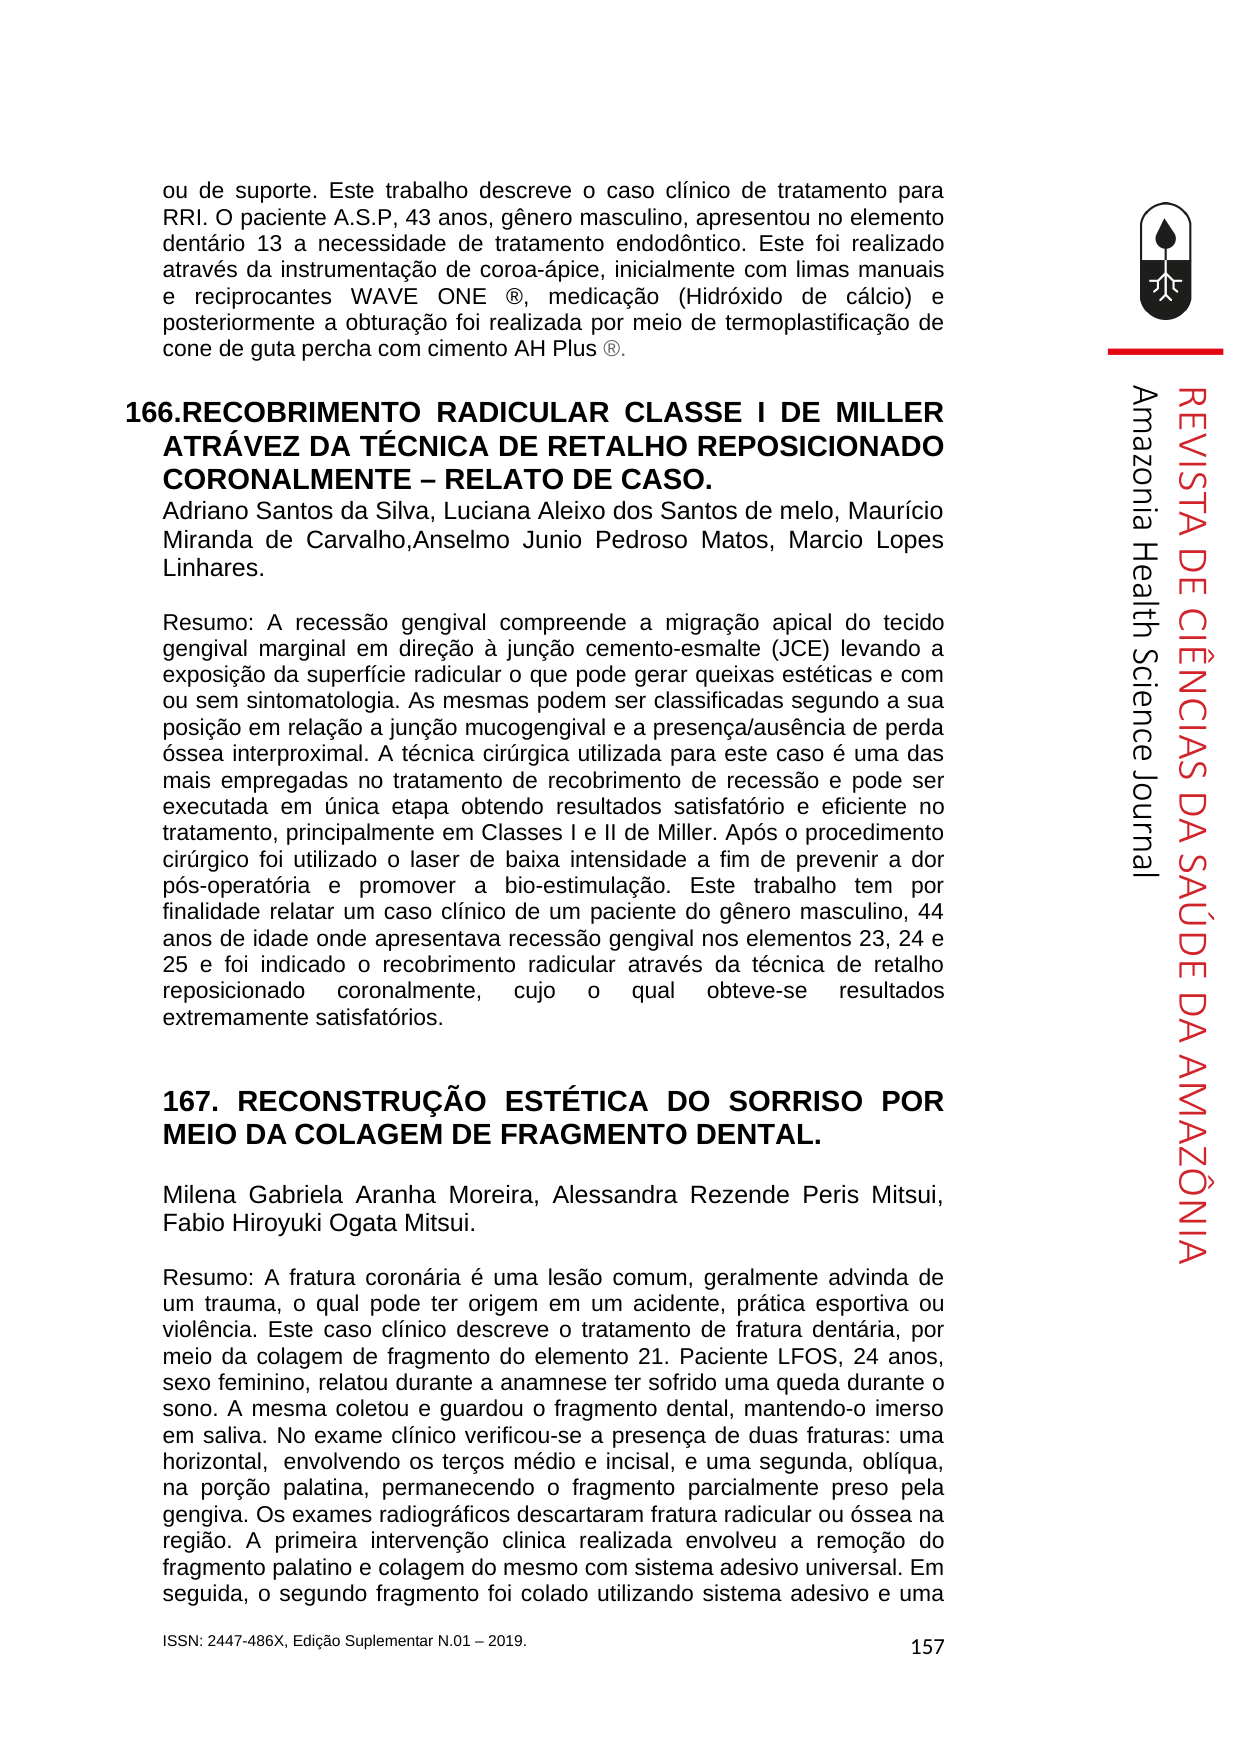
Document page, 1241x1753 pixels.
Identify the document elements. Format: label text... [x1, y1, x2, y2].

text Resumo: A recessão gengival compreende a migração apical do tecido gengival marginal em direção à junção cemento-esmalte (JCE) levando a exposição da superfície radicular o que pode gerar queixas estéticas e com ou sem sintomatologia. As mesmas podem ser classificadas segundo a sua posição em relação a junção mucogengival e a presença/ausência de perda óssea interproximal. A técnica cirúrgica utilizada para este caso é uma das mais empregadas no tratamento de recobrimento de recessão e pode ser executada em única etapa obtendo resultados satisfatório e eficiente no tratamento, principalmente em Classes I e II de Miller. Após o procedimento cirúrgico foi utilizado o laser de baixa intensidade a fim de prevenir a dor pós-operatória e promover a bio-estimulação. Este trabalho tem por finalidade relatar um caso clínico de um paciente do gênero masculino, 44 anos de idade onde apresentava recessão gengival nos elementos 23, 24 e 25 e foi indicado o recobrimento radicular através da técnica de retalho reposicionado coronalmente, cujo o qual obteve-se resultados extremamente satisfatórios. [162, 608, 945, 1030]
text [162, 177, 945, 362]
text 167. RECONSTRUÇÃO ESTÉTICA DO SORRISO POR MEIO DA COLAGEM DE FRAGMENTO DENTAL. [162, 1084, 945, 1151]
picture [1107, 202, 1224, 1276]
text Adriano Santos da Silva, Luciana Aleixo dos Santos de melo, Maurício Miranda de Carvalho,Anselmo Junio Pedroso Matos, Marcio Lopes Linhares. [162, 496, 945, 582]
text 166.RECOBRIMENTO RADICULAR CLASSE I DE MILLER ATRÁVEZ DA TÉCNICA DE RETALHO REPOSICIONADO CORONALMENTE – RELATO DE CASO. [125, 395, 945, 496]
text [162, 1263, 945, 1606]
text Milena Gabriela Aranha Moreira, Alessandra Rezende Peris Mitsui, Fabio Hiroyuki Ogata Mitsui. [162, 1180, 945, 1237]
